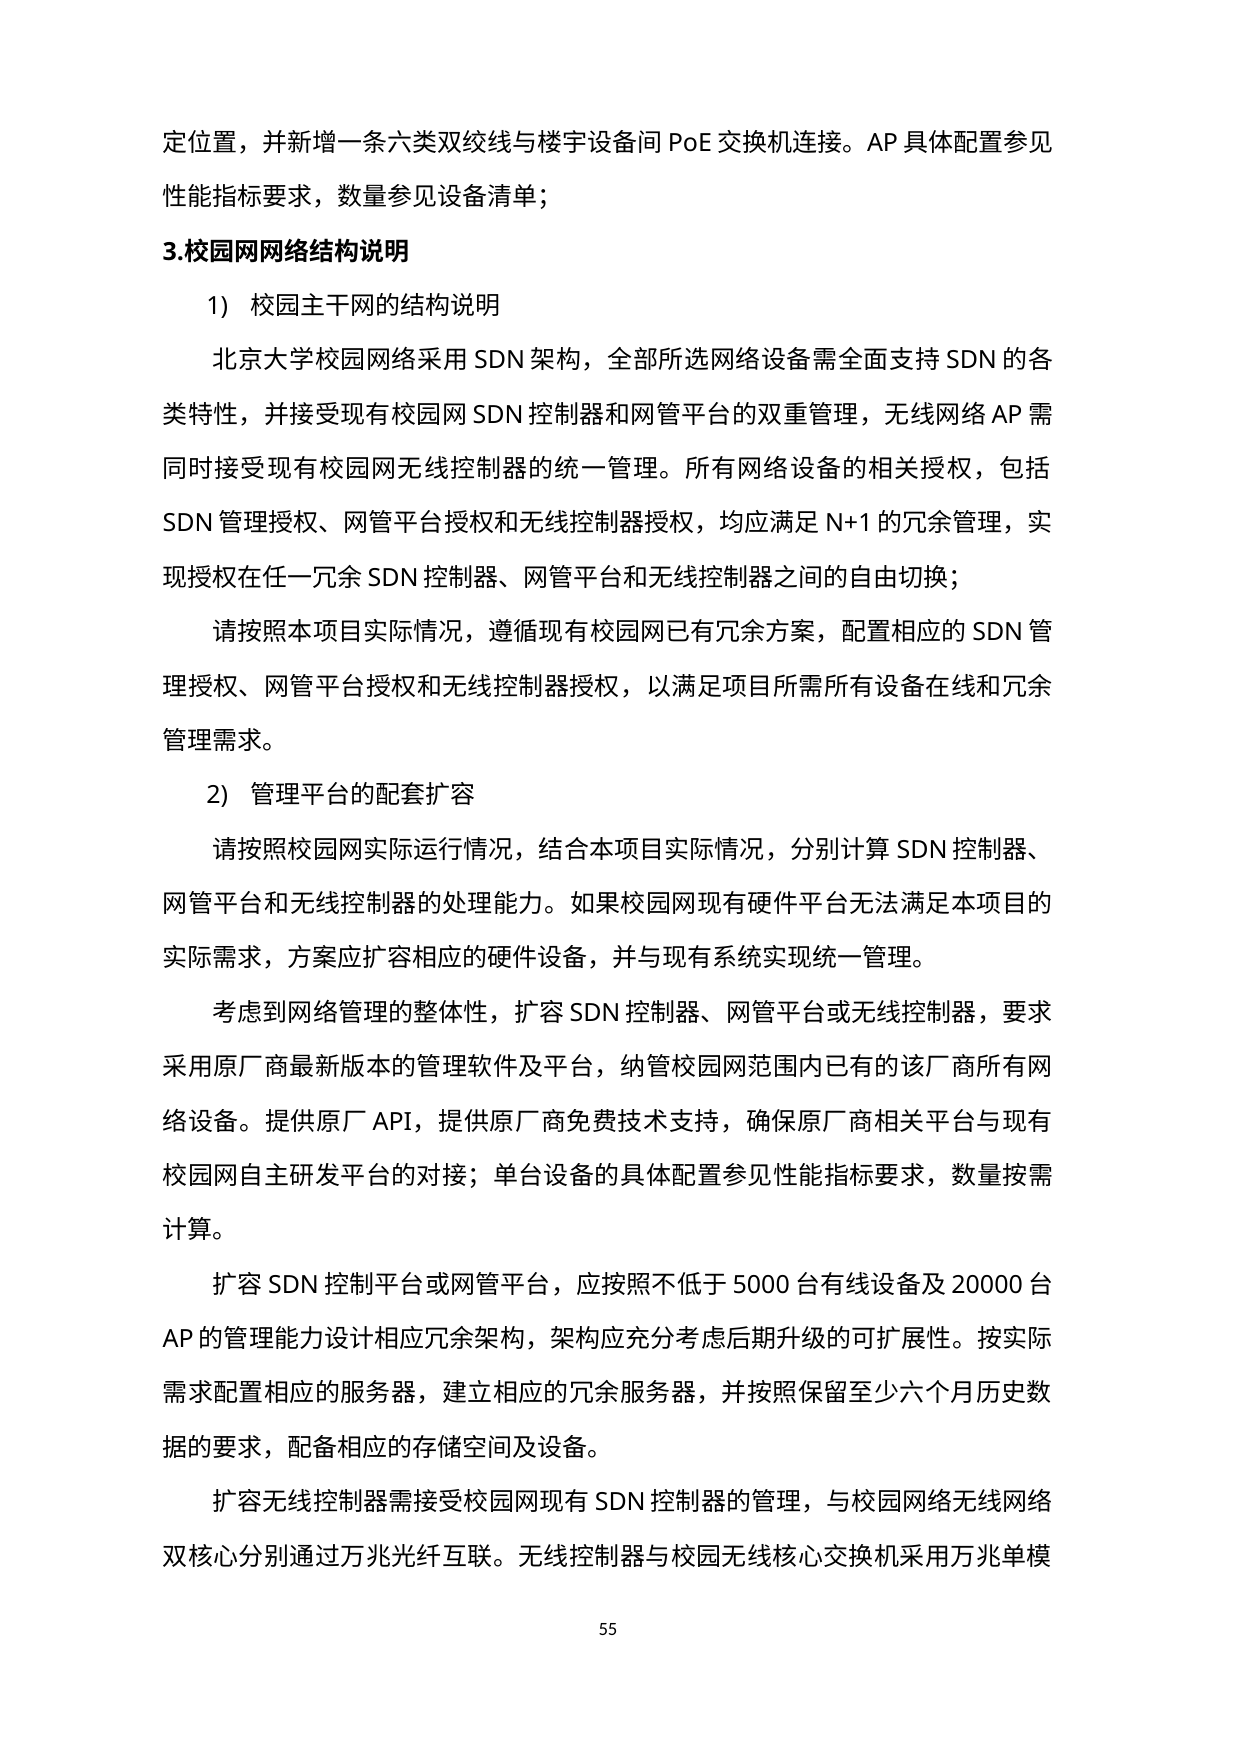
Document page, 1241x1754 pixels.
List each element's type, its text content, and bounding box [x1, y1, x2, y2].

text 请按照本项目实际情况，遵循现有校园网已有冗余方案，配置相应的SDN管理授权、网管平台授权和无线控制器授权，以满足项目所需所有设备在线和冗余管理需求。 [162, 612, 1053, 757]
text 考虑到网络管理的整体性，扩容SDN控制器、网管平台或无线控制器，要求采用原厂商最新版本的管理软件及平台，纳管校园网范围内已有的该厂商所有网络设备。提供原厂API，提供原厂商免费技术支持，确保原厂商相关平台与现有校园网自主研发平台的对接；单台设备的具体配置参见性能指标要求，数量按需计算。 [162, 992, 1053, 1246]
text 请按照校园网实际运行情况，结合本项目实际情况，分别计算SDN控制器、网管平台和无线控制器的处理能力。如果校园网现有硬件平台无法满足本项目的实际需求，方案应扩容相应的硬件设备，并与现有系统实现统一管理。 [162, 829, 1053, 974]
text 3.校园网网络结构说明 [162, 231, 1053, 267]
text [162, 122, 1053, 213]
text 北京大学校园网络采用SDN架构，全部所选网络设备需全面支持SDN的各类特性，并接受现有校园网SDN控制器和网管平台的双重管理，无线网络AP需同时接受现有校园网无线控制器的统一管理。所有网络设备的相关授权，包括SDN管理授权、网管平台授权和无线控制器授权，均应满足N+1的冗余管理，实现授权在任一冗余SDN控制器、网管平台和无线控制器之间的自由切换； [162, 340, 1053, 593]
text 扩容SDN控制平台或网管平台，应按照不低于5000台有线设备及20000台AP的管理能力设计相应冗余架构，架构应充分考虑后期升级的可扩展性。按实际需求配置相应的服务器，建立相应的冗余服务器，并按照保留至少六个月历史数据的要求，配备相应的存储空间及设备。 [162, 1264, 1053, 1463]
list 管理平台的配套扩容 [206, 775, 1053, 811]
list 校园主干网的结构说明 [206, 285, 1053, 322]
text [162, 1482, 1053, 1572]
